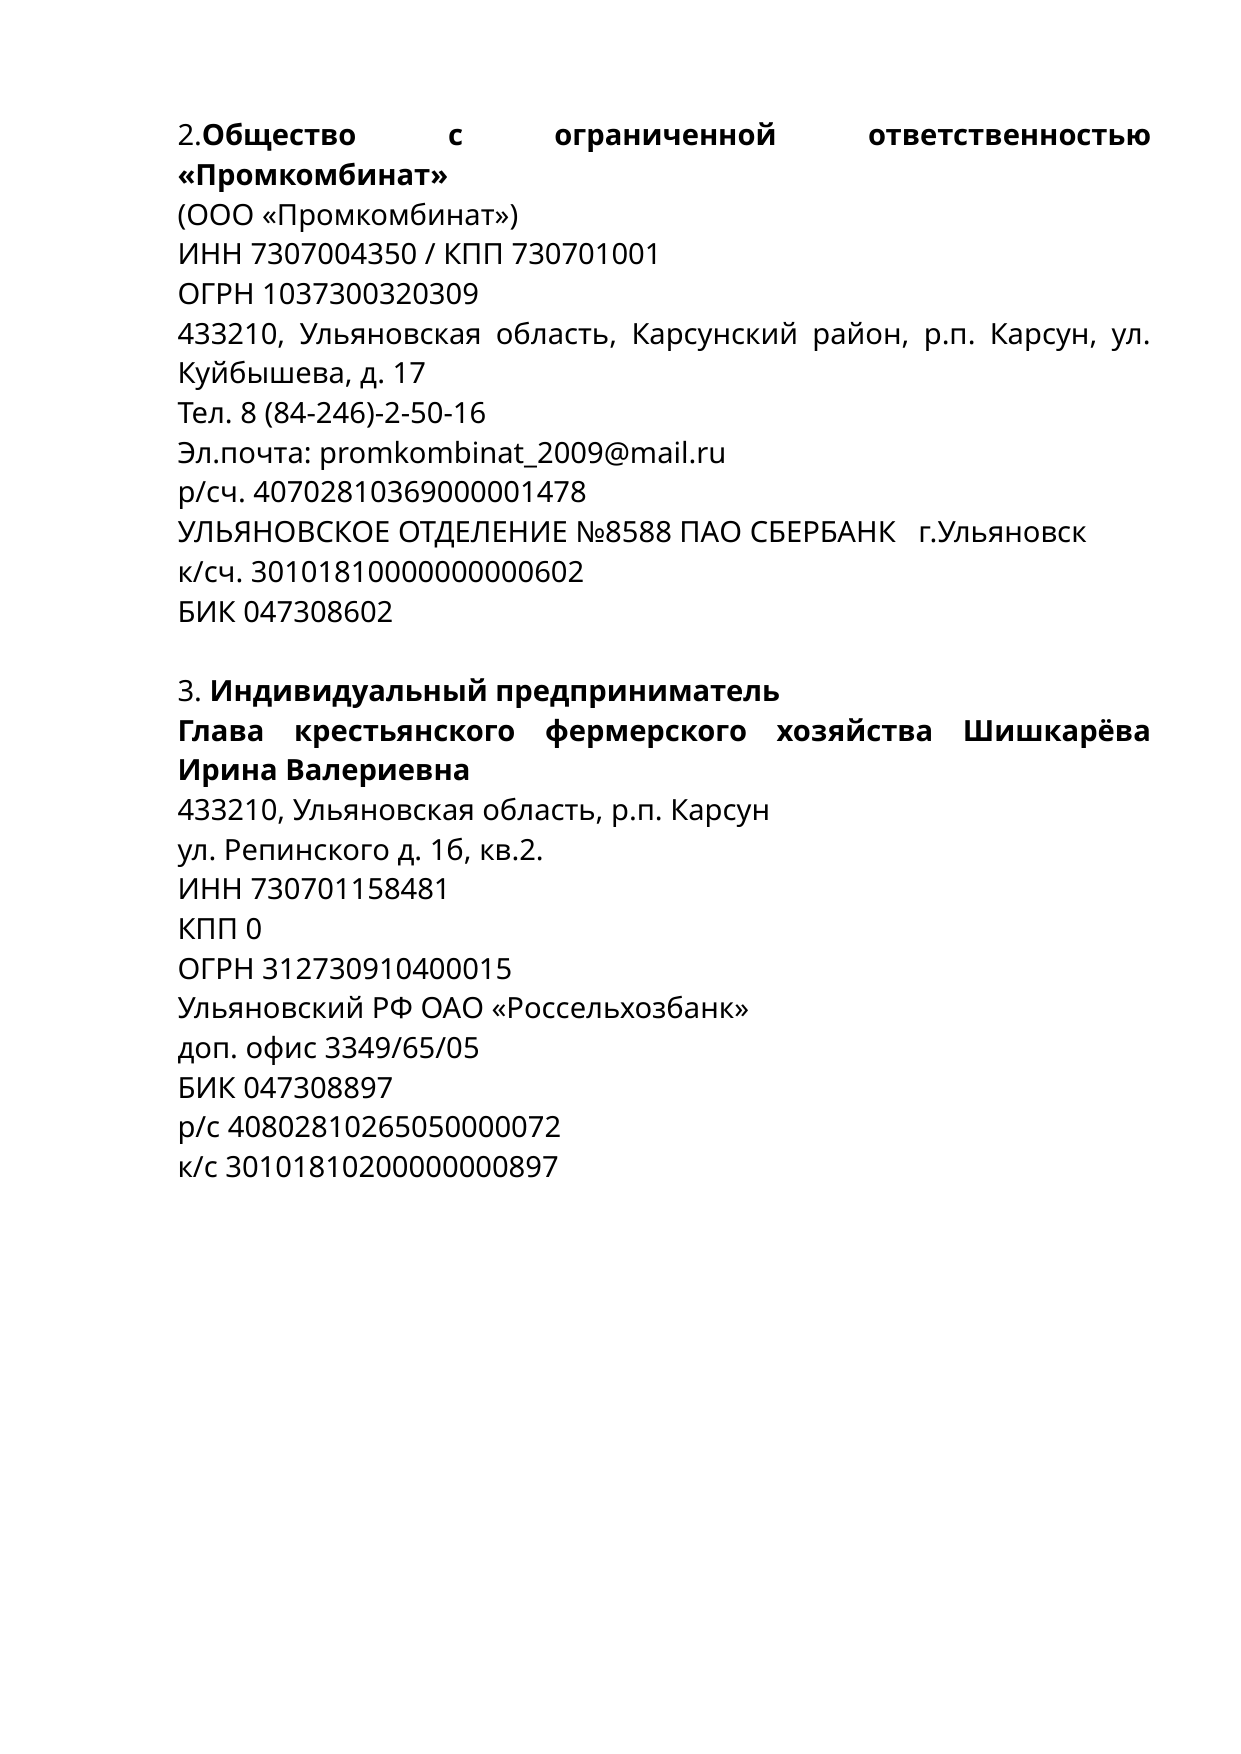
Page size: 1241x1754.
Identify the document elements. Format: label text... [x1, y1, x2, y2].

text ул. Репинского д. 1б, кв.2. [177, 829, 1152, 869]
text р/сч. 40702810369000001478 [177, 472, 1152, 511]
text КПП 0 [177, 908, 1152, 948]
text 433210, Ульяновская область, Карсунский район, р.п. Карсун, ул. Куйбышева, д. 17 [177, 313, 1152, 392]
text ОГРН 312730910400015 [177, 948, 1152, 988]
text к/с 30101810200000000897 [177, 1146, 1152, 1186]
text Ульяновский РФ ОАО «Россельхозбанк» [177, 988, 1152, 1027]
text Эл.почта: promkombinat_2009@mail.ru [177, 432, 1152, 472]
text ИНН 7307004350 / КПП 730701001 [177, 234, 1152, 273]
text ОГРН 1037300320309 [177, 273, 1152, 313]
text Глава крестьянского фермерского хозяйства Шишкарёва Ирина Валериевна [177, 710, 1152, 789]
text БИК 047308897 [177, 1067, 1152, 1107]
text 2.Общество с ограниченной ответственностью «Промкомбинат» [177, 114, 1152, 194]
text ИНН 730701158481 [177, 869, 1152, 908]
text доп. офис 3349/65/05 [177, 1027, 1152, 1067]
text (ООО «Промкомбинат») [177, 194, 1152, 234]
text к/сч. 30101810000000000602 [177, 551, 1152, 591]
text 3. Индивидуальный предприниматель [177, 670, 1152, 710]
text БИК 047308602 [177, 591, 1152, 631]
text УЛЬЯНОВСКОЕ ОТДЕЛЕНИЕ №8588 ПАО СБЕРБАНК г.Ульяновск [177, 511, 1152, 551]
text р/с 40802810265050000072 [177, 1107, 1152, 1146]
text Тел. 8 (84-246)-2-50-16 [177, 392, 1152, 432]
text 433210, Ульяновская область, р.п. Карсун [177, 789, 1152, 829]
